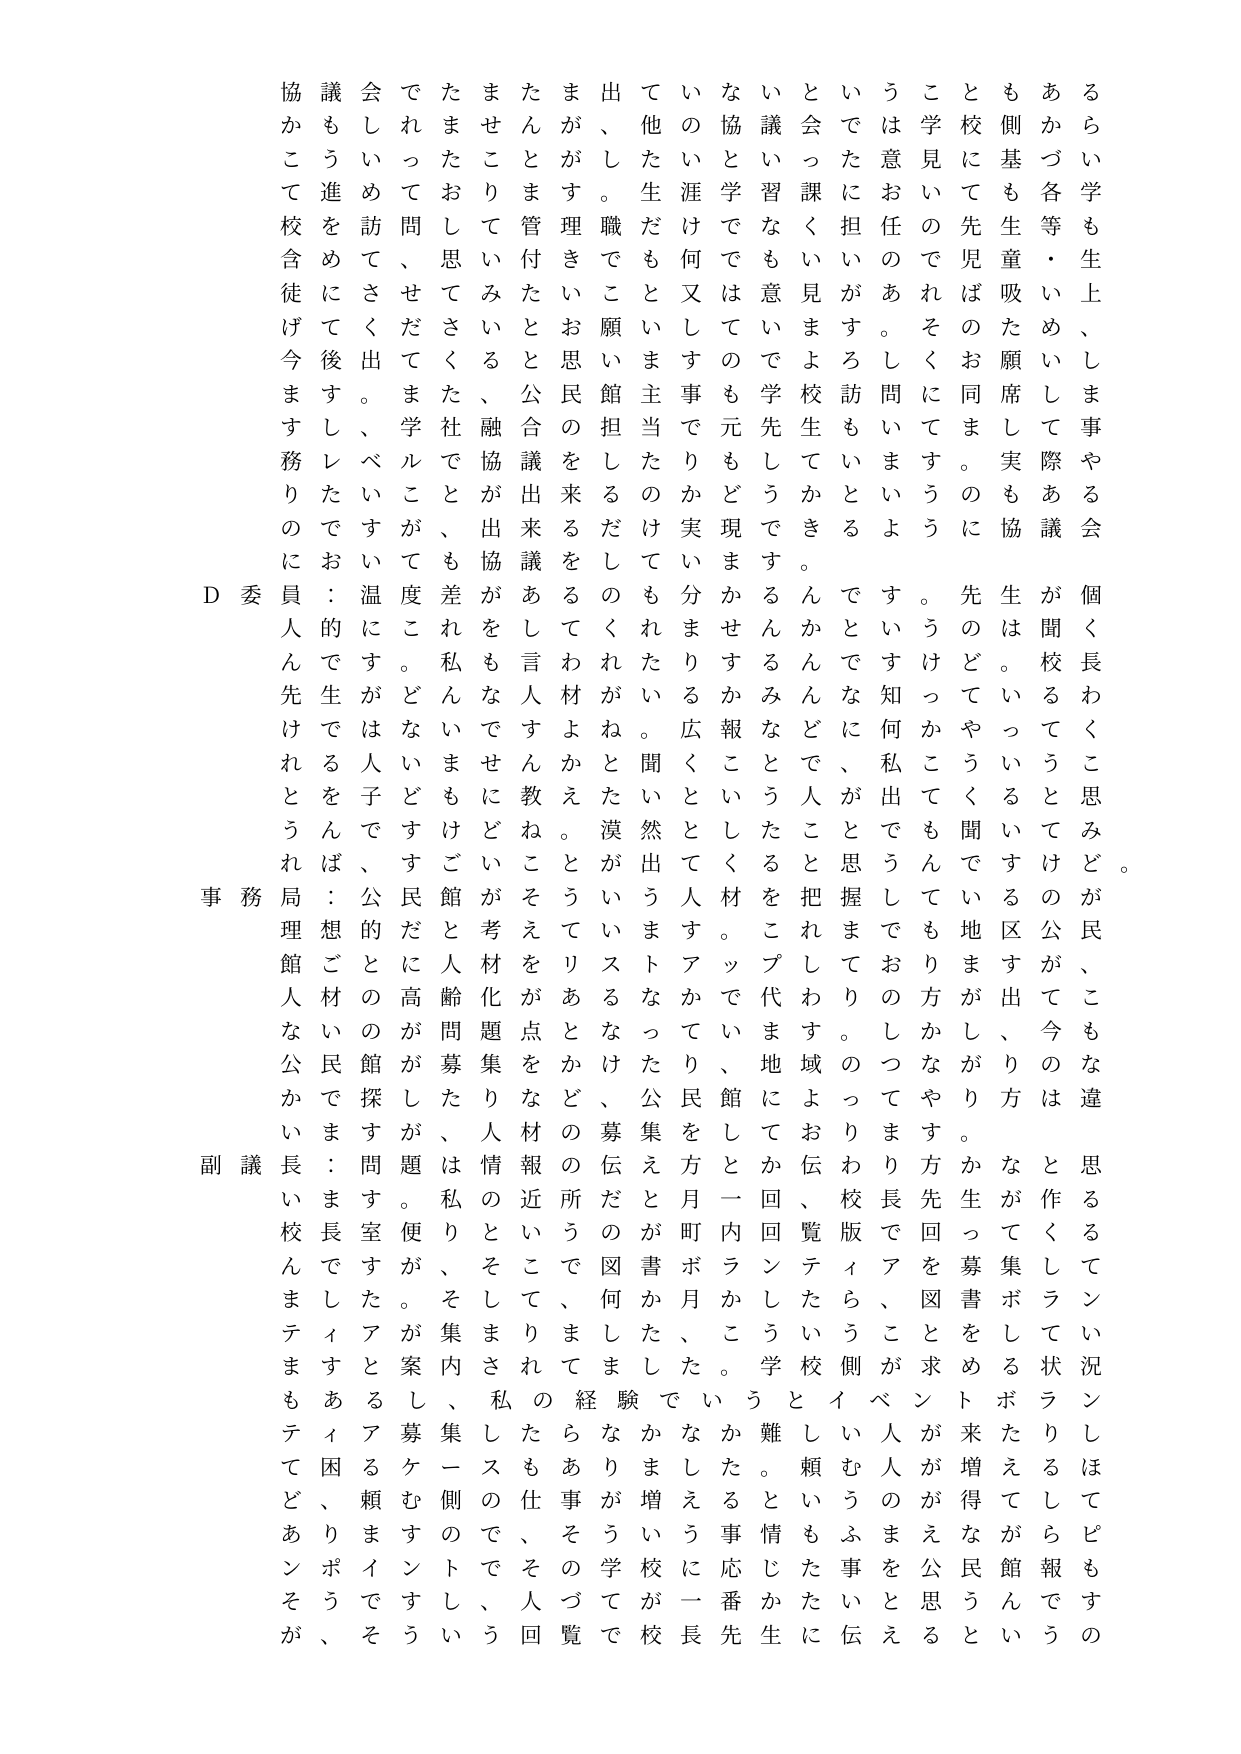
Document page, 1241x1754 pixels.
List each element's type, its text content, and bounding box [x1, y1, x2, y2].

text Ｄ委員：温度差があるのも分かるんです。先生が個人的にこれをしてくれませんかというのは聞くんです。私も言われたりするんですけど。校長先生がどんな人材がいるかみんな知っているわけではないですよね。広報などに何かやってくれる人いませんかと聞くことで、私こういうことを子どもに教えたいという人が出てくると思うんですけどね。漠然としたことでも聞いてみれば、すごいことが出てくると思うんですけど。 [190, 577, 1120, 879]
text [193, 74, 1120, 577]
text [190, 1147, 1120, 1650]
text 事務局：公民館がそういう人材を把握しているのが理想的だと考えています。これまでも地区公民館ごとに人材をリストアップしておりますが、人材の高齢化があるなかで代わりの方が出てこないのが問題点となっています。しかし、今も公民館が募集をかけたり、地域のつながりのなかで探したりなど、公民館によってやり方は違いますが、人材の募集をしております。 [190, 879, 1120, 1147]
